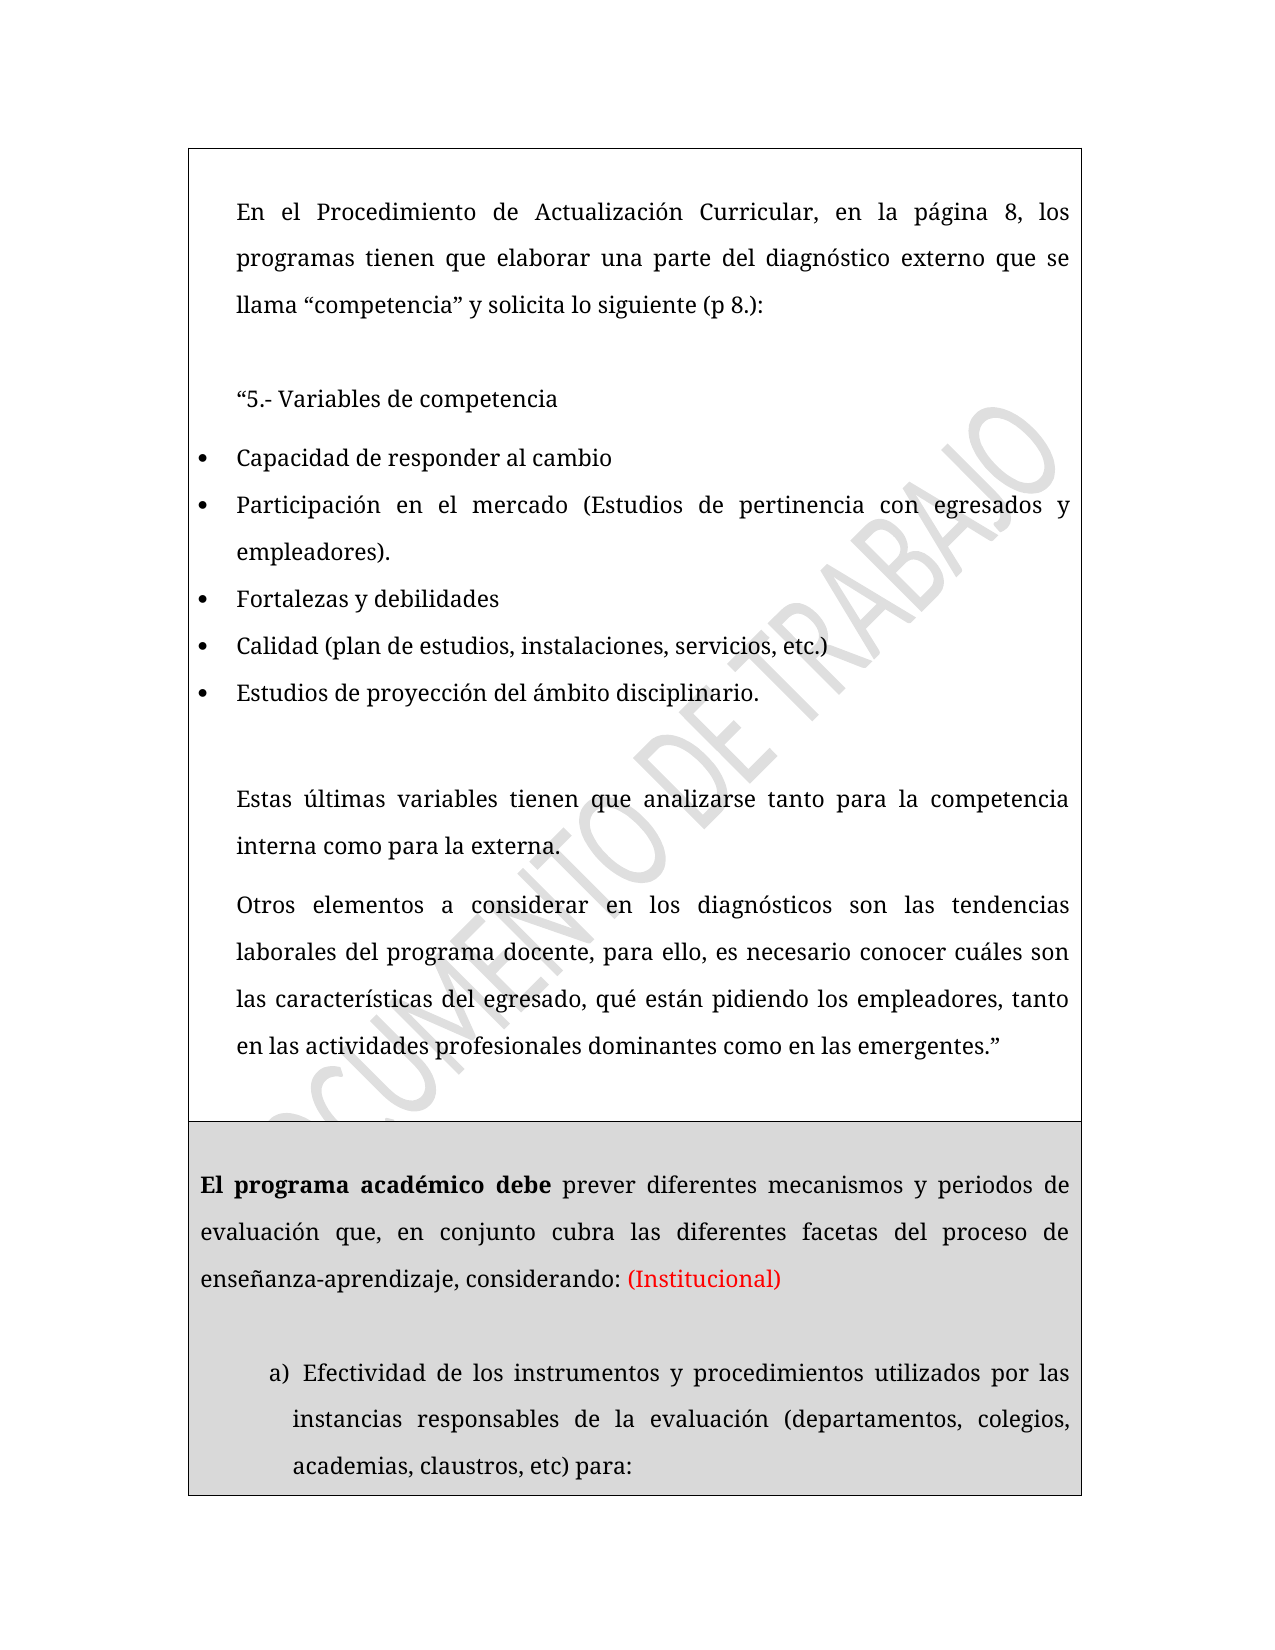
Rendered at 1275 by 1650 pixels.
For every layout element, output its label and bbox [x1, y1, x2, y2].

table_cell [189, 1122, 1081, 1495]
table_cell [189, 149, 1081, 1121]
